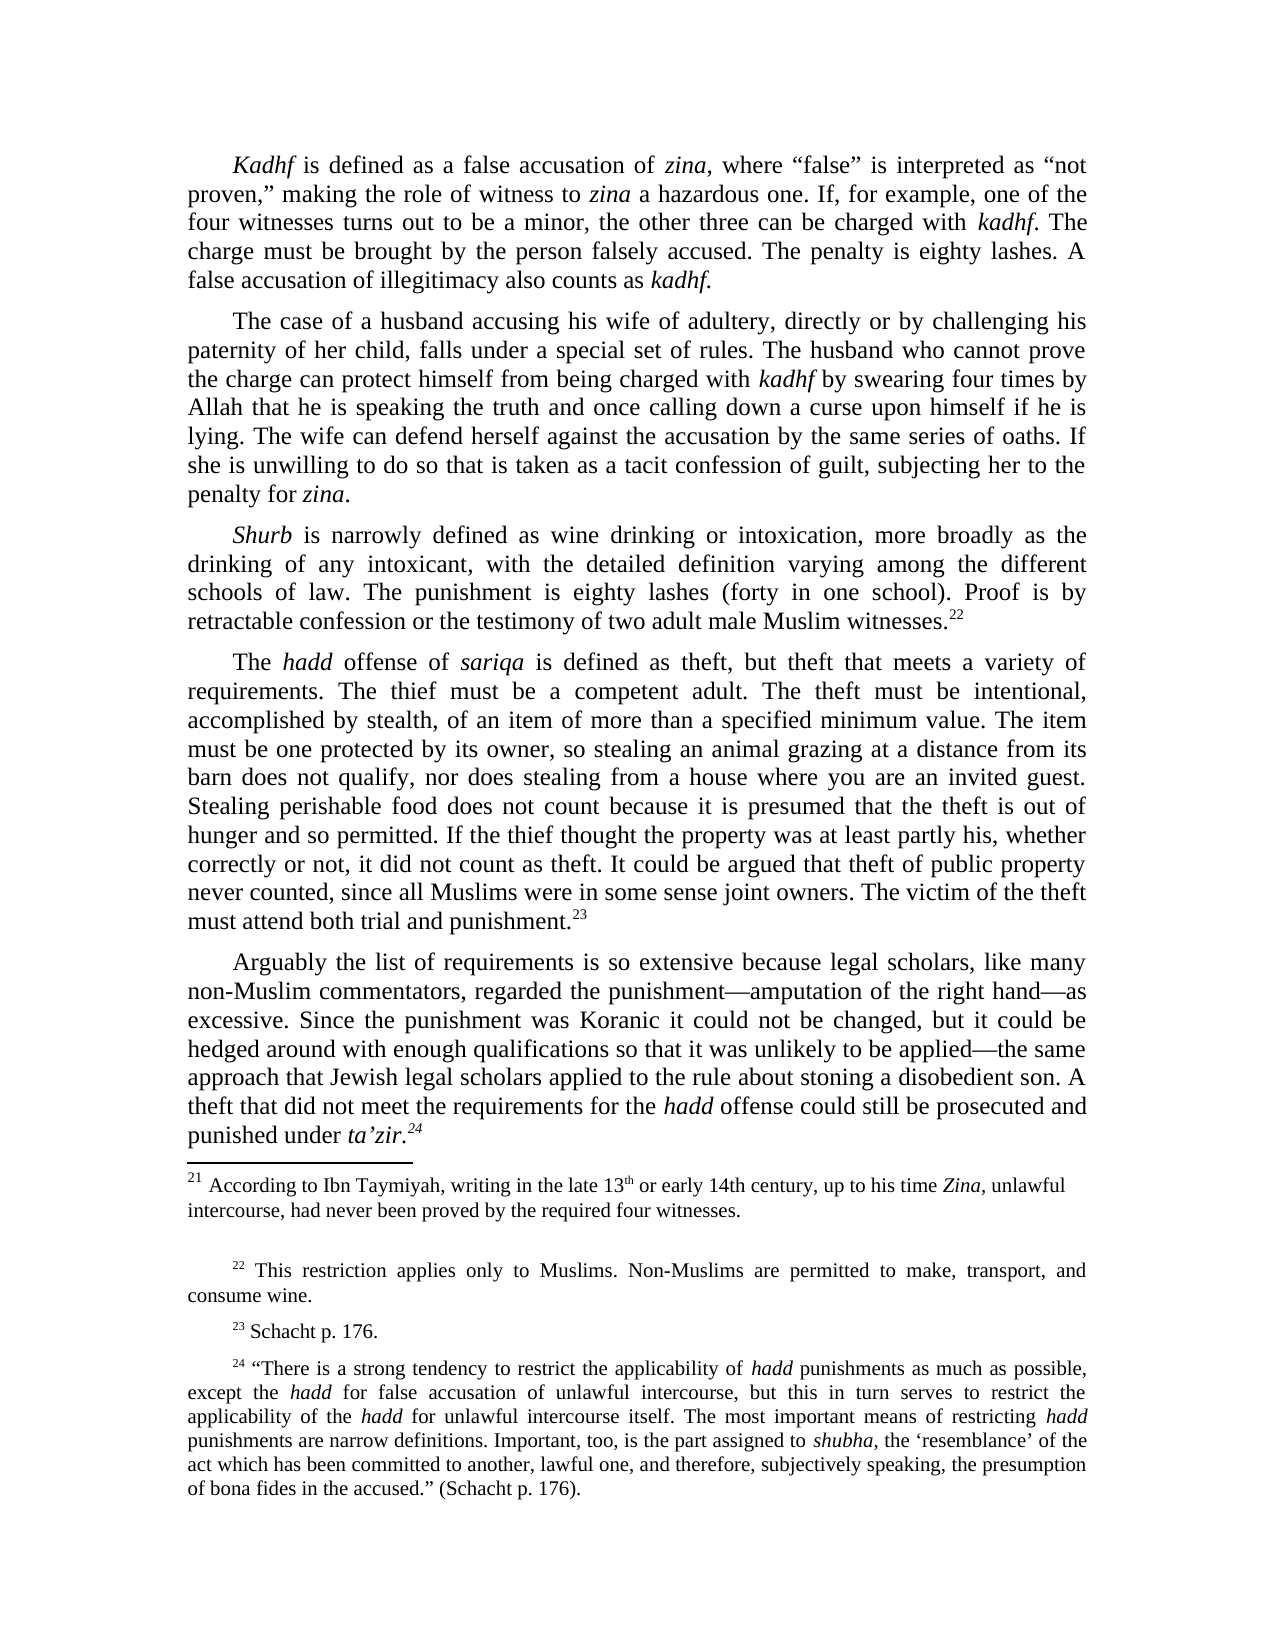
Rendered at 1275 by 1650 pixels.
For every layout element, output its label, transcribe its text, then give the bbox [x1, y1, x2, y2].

text Shurb is narrowly defined as wine drinking or intoxication, more broadly as the drinking of any intoxicant, with the detailed definition varying among the different schools of law. The punishment is eighty lashes (forty in one school). Proof is by retractable confession or the testimony of two adult male Muslim witnesses. [187, 520, 1087, 635]
text Kadhf is defined as a false accusation of zina, where “false” is interpreted as “not proven,” making the role of witness to zina a hazardous one. If, for example, one of the four witnesses turns out to be a minor, the other three can be charged with kadhf. The charge must be brought by the person falsely accused. The penalty is eighty lashes. A false accusation of illegitimacy also counts as kadhf. [187, 150, 1087, 294]
text The case of a husband accusing his wife of adultery, directly or by challenging his paternity of her child, falls under a special set of rules. The husband who cannot prove the charge can protect himself from being charged with kadhf by swearing four times by Allah that he is speaking the truth and once calling down a curse upon himself if he is lying. The wife can defend herself against the accusation by the same series of oaths. If she is unwilling to do so that is taken as a tacit confession of guilt, subjecting her to the penalty for zina. [187, 306, 1087, 507]
text Arguably the list of requirements is so extensive because legal scholars, like many non-Muslim commentators, regarded the punishment―amputation of the right hand―as excessive. Since the punishment was Koranic it could not be changed, but it could be hedged around with enough qualifications so that it was unlikely to be applied―the same approach that Jewish legal scholars applied to the rule about stoning a disobedient son. A theft that did not meet the requirements for the hadd offense could still be prosecuted and punished under ta’zir. [187, 947, 1087, 1149]
text The hadd offense of sariqa is defined as theft, but theft that meets a variety of requirements. The thief must be a competent adult. The theft must be intentional, accomplished by stealth, of an item of more than a specified minimum value. The item must be one protected by its owner, so stealing an animal grazing at a distance from its barn does not qualify, nor does stealing from a house where you are an invited guest. Stealing perishable food does not count because it is presumed that the theft is out of hunger and so permitted. If the thief thought the property was at least partly his, whether correctly or not, it did not count as theft. It could be argued that theft of public property never counted, since all Muslims were in some sense joint owners. The victim of the theft must attend both trial and punishment. [187, 647, 1087, 935]
